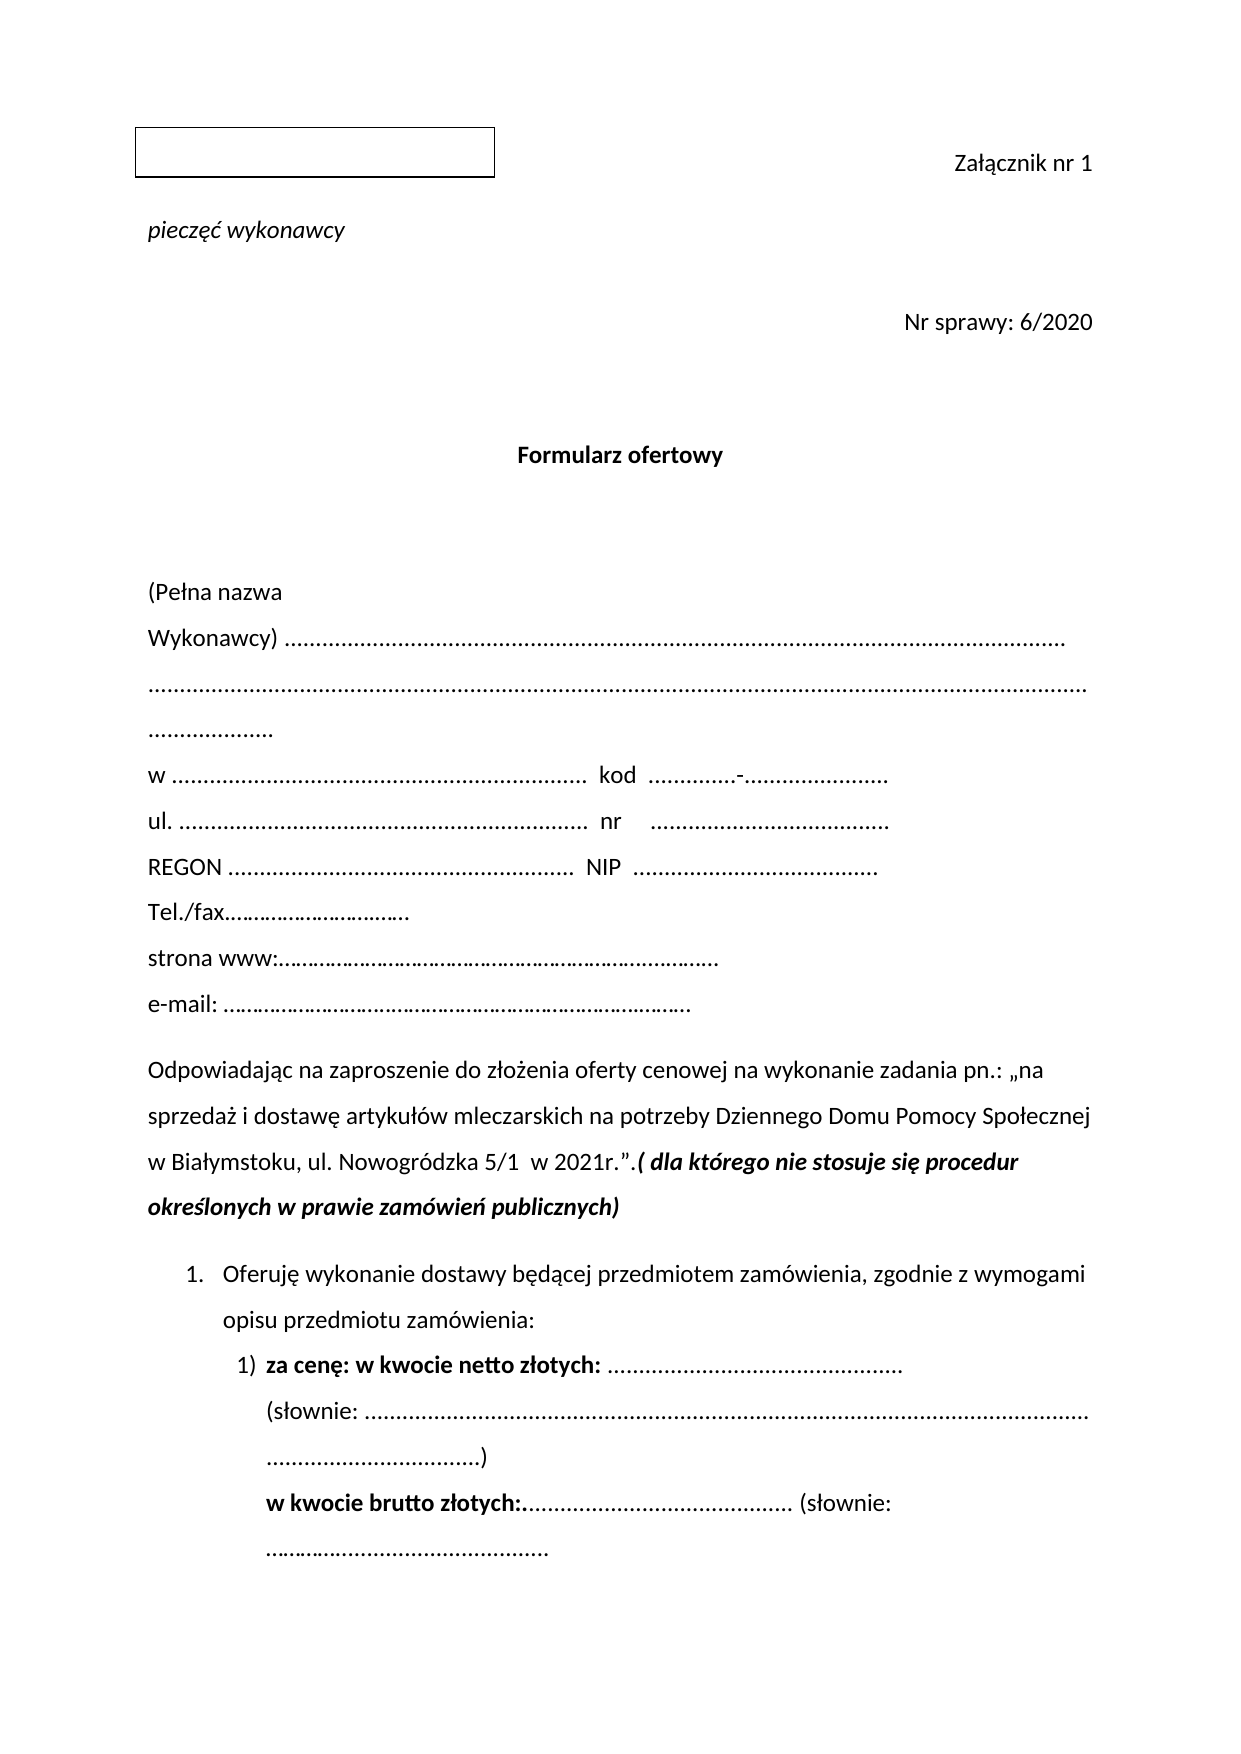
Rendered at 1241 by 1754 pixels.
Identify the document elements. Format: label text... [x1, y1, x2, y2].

list w kwocie brutto złotych:........................................... (słownie:………….................................. [266, 1487, 1093, 1563]
text Nr sprawy: 6/2020 [148, 306, 1093, 336]
text Załącznik nr 1 [495, 148, 1093, 178]
text (Pełna nazwa Wykonawcy) ............................................................................................................................ [148, 576, 1093, 652]
list Oferuję wykonanie dostawy będącej przedmiotem zamówienia, zgodnie z wymogami opisu przedmiotu zamówienia: [185, 1258, 1093, 1334]
text w .................................................................. kod ..............-....................... [148, 759, 1093, 790]
table_header [136, 128, 494, 176]
text strona www:………………………………………………………....……... [148, 942, 1093, 973]
text pieczęć wykonawcy [148, 214, 1093, 245]
text Formularz ofertowy [148, 439, 1093, 469]
text ......................................................................................................................................................................... [148, 668, 1093, 744]
text Tel./fax.…………………….…… [148, 896, 1093, 927]
text REGON ....................................................... NIP ....................................... [148, 851, 1093, 881]
text e-mail: ………………………..…………………………………….……… [148, 988, 1093, 1018]
text Odpowiadając na zaproszenie do złożenia oferty cenowej na wykonanie zadania pn.: „na sprzedaż i dostawę artykułów mleczarskich na potrzeby Dziennego Domu Pomocy Społecznej w Białymstoku, ul. Nowogródzka 5/1 w 2021r.”.( dla którego nie stosuje się procedur określonych w prawie zamówień publicznych) [148, 1054, 1093, 1222]
list za cenę: w kwocie netto złotych: ............................................... (słownie: .....................................................................................................................................................) [236, 1349, 1093, 1472]
text ul. ................................................................. nr ...................................... [148, 805, 1093, 835]
